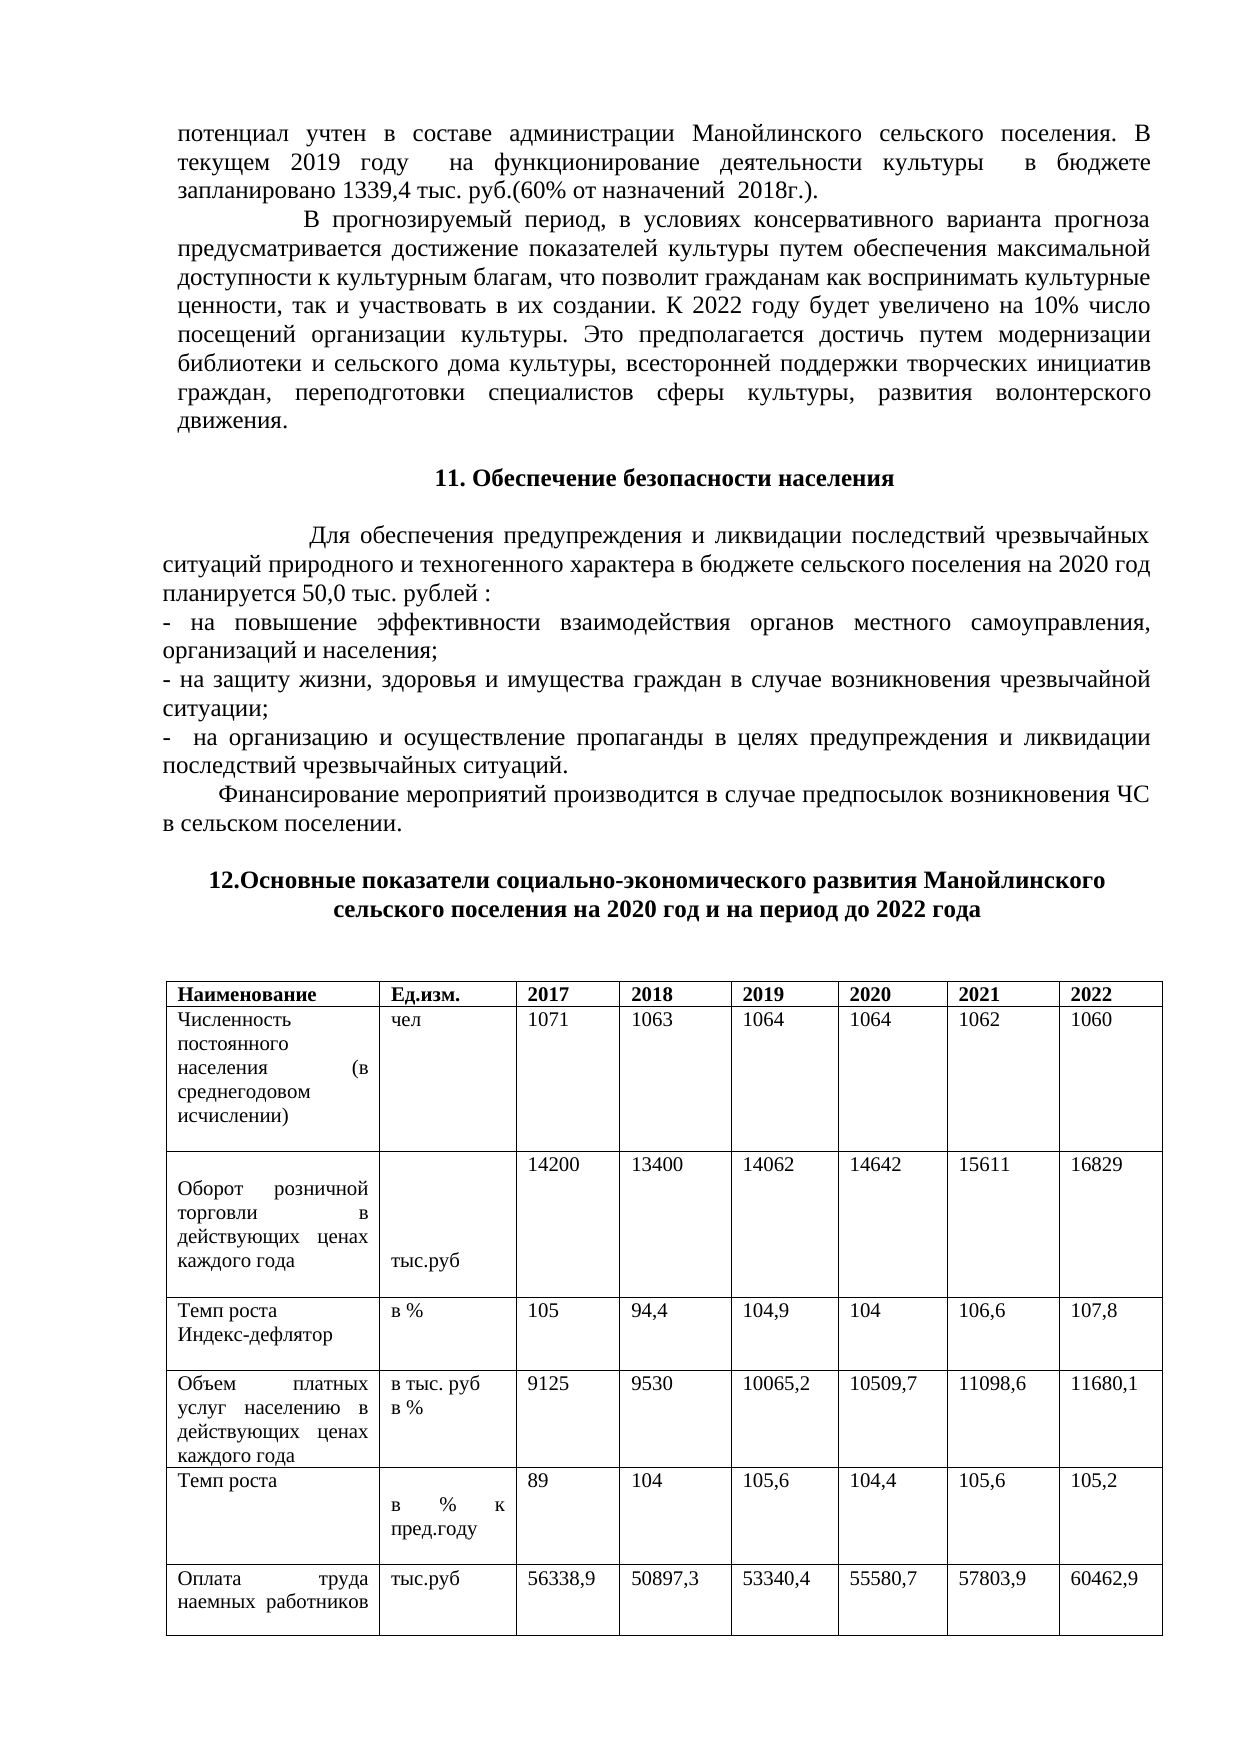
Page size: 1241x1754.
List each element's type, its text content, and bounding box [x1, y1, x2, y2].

table_cell 53340,4 [732, 1565, 838, 1635]
table_cell 1062 [948, 1007, 1059, 1151]
table_cell 1071 [517, 1007, 619, 1151]
table_cell 55580,7 [839, 1565, 947, 1635]
table_cell 104 [839, 1298, 947, 1370]
table_header 2022 [1060, 982, 1162, 1006]
table_cell 11098,6 [948, 1371, 1059, 1467]
table_cell 107,8 [1060, 1298, 1162, 1370]
table_header 2017 [517, 982, 619, 1006]
table_cell 104,4 [839, 1468, 947, 1564]
table_cell 105,2 [1060, 1468, 1162, 1564]
table_header 2020 [839, 982, 947, 1006]
table_cell в % к пред.году [380, 1468, 516, 1564]
table_cell 94,4 [620, 1298, 731, 1370]
table_header 2021 [948, 982, 1059, 1006]
table_cell 106,6 [948, 1298, 1059, 1370]
table_cell 15611 [948, 1152, 1059, 1297]
table_cell 11680,1 [1060, 1371, 1162, 1467]
table_cell 105,6 [948, 1468, 1059, 1564]
table_cell Численность постоянного населения (в среднегодовом исчислении) [167, 1007, 379, 1151]
table_cell 104 [620, 1468, 731, 1564]
table_cell 57803,9 [948, 1565, 1059, 1635]
table_cell 105,6 [732, 1468, 838, 1564]
table_cell 9530 [620, 1371, 731, 1467]
table_cell 14062 [732, 1152, 838, 1297]
table_cell 1063 [620, 1007, 731, 1151]
table_cell Оборот розничной торговли в действующих ценах каждого года [167, 1152, 379, 1297]
table_header 2018 [620, 982, 731, 1006]
text Для обеспечения предупреждения и ликвидации последствий чрезвычайных ситуаций природного и техногенного характера в бюджете сельского поселения на 2020 год планируется 50,0 тыс. рублей : [162, 521, 1152, 607]
table_cell тыс.руб [380, 1565, 516, 1635]
table_cell 14642 [839, 1152, 947, 1297]
table_cell 1064 [732, 1007, 838, 1151]
table_cell в тыс. руб в % [380, 1371, 516, 1467]
table_header Ед.изм. [380, 982, 516, 1006]
text Финансирование мероприятий производится в случае предпосылок возникновения ЧС в сельском поселении. [162, 779, 1152, 837]
table_cell 10509,7 [839, 1371, 947, 1467]
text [177, 118, 1152, 204]
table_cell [167, 1565, 379, 1635]
table_cell в % [380, 1298, 516, 1370]
table_cell 50897,3 [620, 1565, 731, 1635]
text 12.Основные показатели социально-экономического развития Манойлинского сельского поселения на 2020 год и на период до 2022 года [162, 866, 1152, 923]
table_cell 1064 [839, 1007, 947, 1151]
table_cell Объем платных услуг населению в действующих ценах каждого года [167, 1371, 379, 1467]
table_cell Темп роста [167, 1468, 379, 1564]
table_cell 105 [517, 1298, 619, 1370]
table_cell 16829 [1060, 1152, 1162, 1297]
table_cell тыс.руб [380, 1152, 516, 1297]
table_cell 13400 [620, 1152, 731, 1297]
table_cell 89 [517, 1468, 619, 1564]
table_cell 60462,9 [1060, 1565, 1162, 1635]
text - на повышение эффективности взаимодействия органов местного самоуправления, организаций и населения; [162, 607, 1152, 664]
table_cell 104,9 [732, 1298, 838, 1370]
table_cell чел [380, 1007, 516, 1151]
table_cell 56338,9 [517, 1565, 619, 1635]
table_cell 14200 [517, 1152, 619, 1297]
text 11. Обеспечение безопасности населения [177, 463, 1152, 492]
table_cell 1060 [1060, 1007, 1162, 1151]
text В прогнозируемый период, в условиях консервативного варианта прогноза предусматривается достижение показателей культуры путем обеспечения максимальной доступности к культурным благам, что позволит гражданам как воспринимать культурные ценности, так и участвовать в их создании. К 2022 году будет увеличено на 10% число посещений организации культуры. Это предполагается достичь путем модернизации библиотеки и сельского дома культуры, всесторонней поддержки творческих инициатив граждан, переподготовки специалистов сферы культуры, развития волонтерского движения. [177, 204, 1152, 434]
text - на защиту жизни, здоровья и имущества граждан в случае возникновения чрезвычайной ситуации; [162, 664, 1152, 722]
table_header 2019 [732, 982, 838, 1006]
table_cell 10065,2 [732, 1371, 838, 1467]
table_header Наименование [167, 982, 379, 1006]
text - на организацию и осуществление пропаганды в целях предупреждения и ликвидации последствий чрезвычайных ситуаций. [162, 722, 1152, 779]
table_cell 9125 [517, 1371, 619, 1467]
table_cell Темп роста Индекс-дефлятор [167, 1298, 379, 1370]
